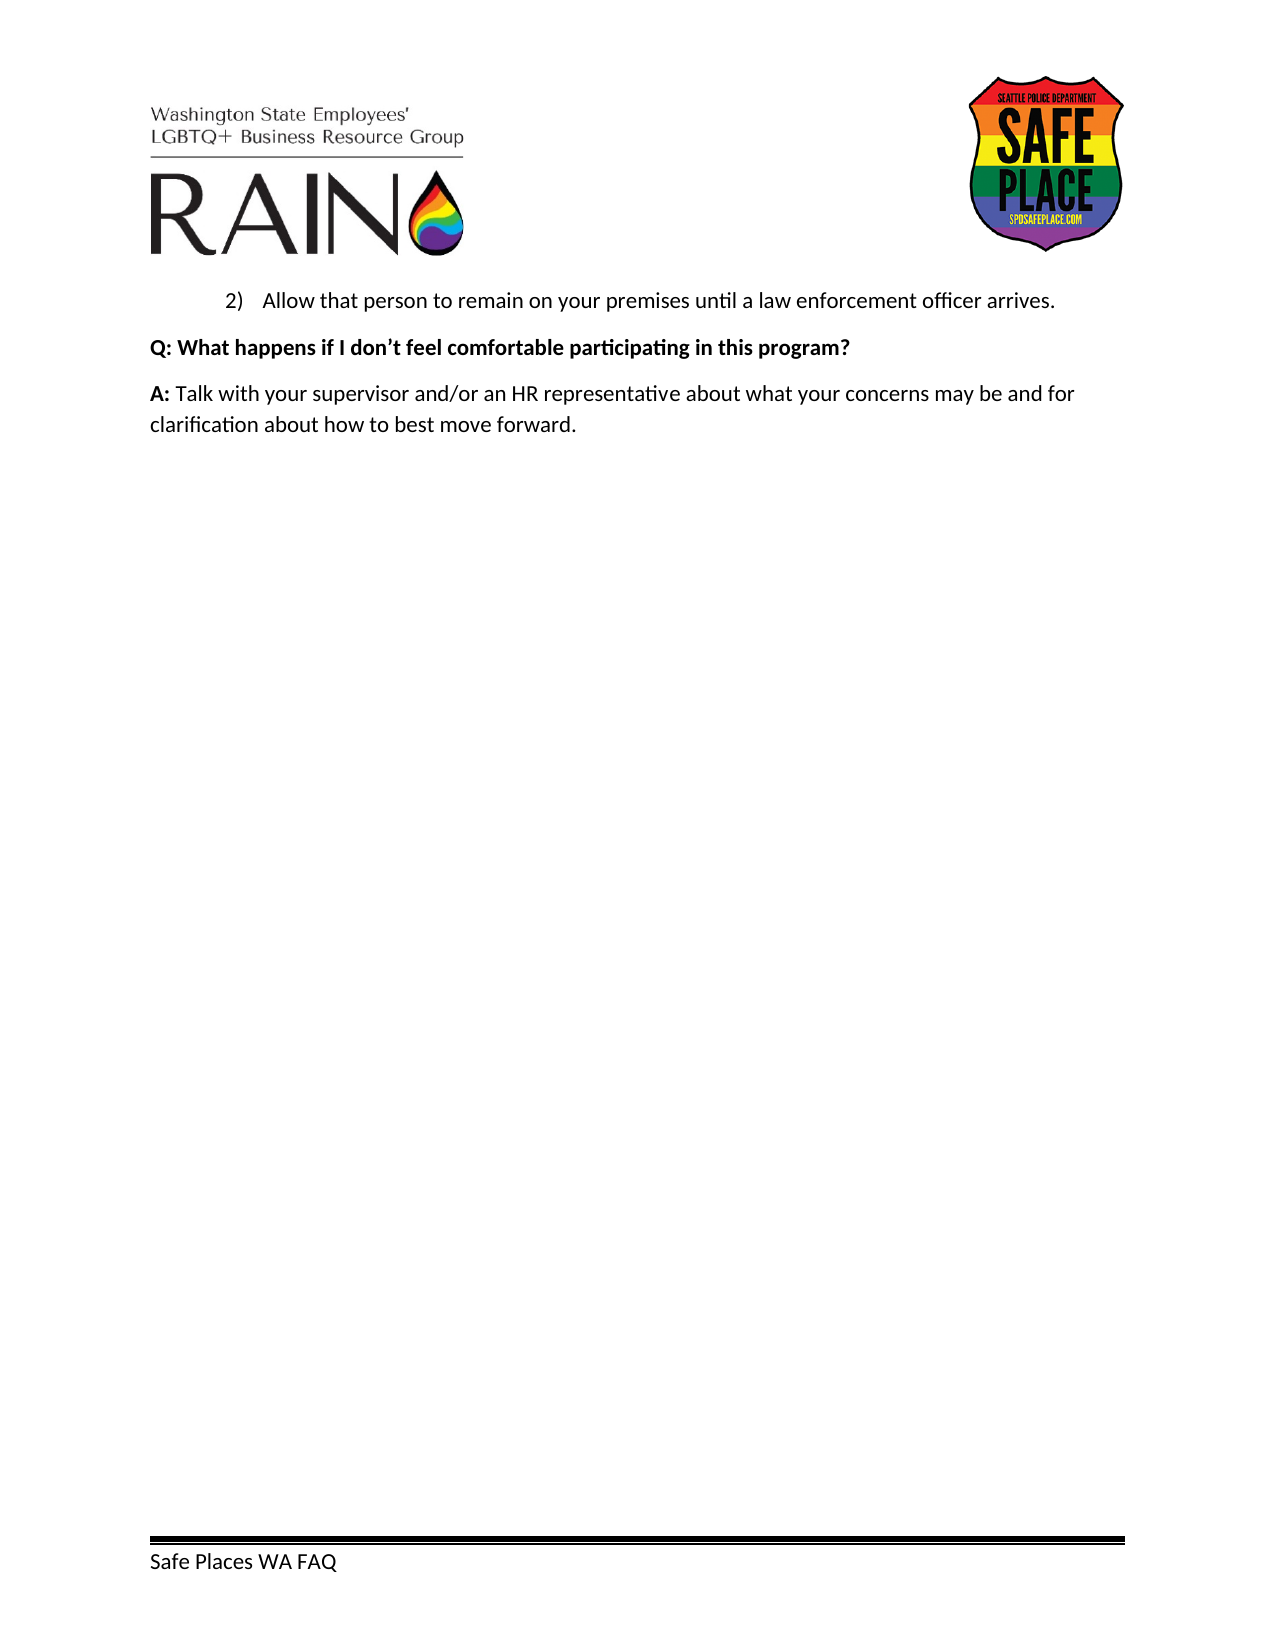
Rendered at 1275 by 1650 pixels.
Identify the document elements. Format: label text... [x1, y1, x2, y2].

text Q: What happens if I don’t feel comfortable participating in this program? [150, 333, 1125, 361]
picture [968, 75, 1125, 256]
list 2) Allow that person to remain on your premises until a law enforcement officer arrives. [225, 286, 1125, 314]
text A: Talk with your supervisor and/or an HR representative about what your concerns may be and for clarification about how to best move forward. [150, 379, 1125, 438]
picture [150, 105, 464, 256]
